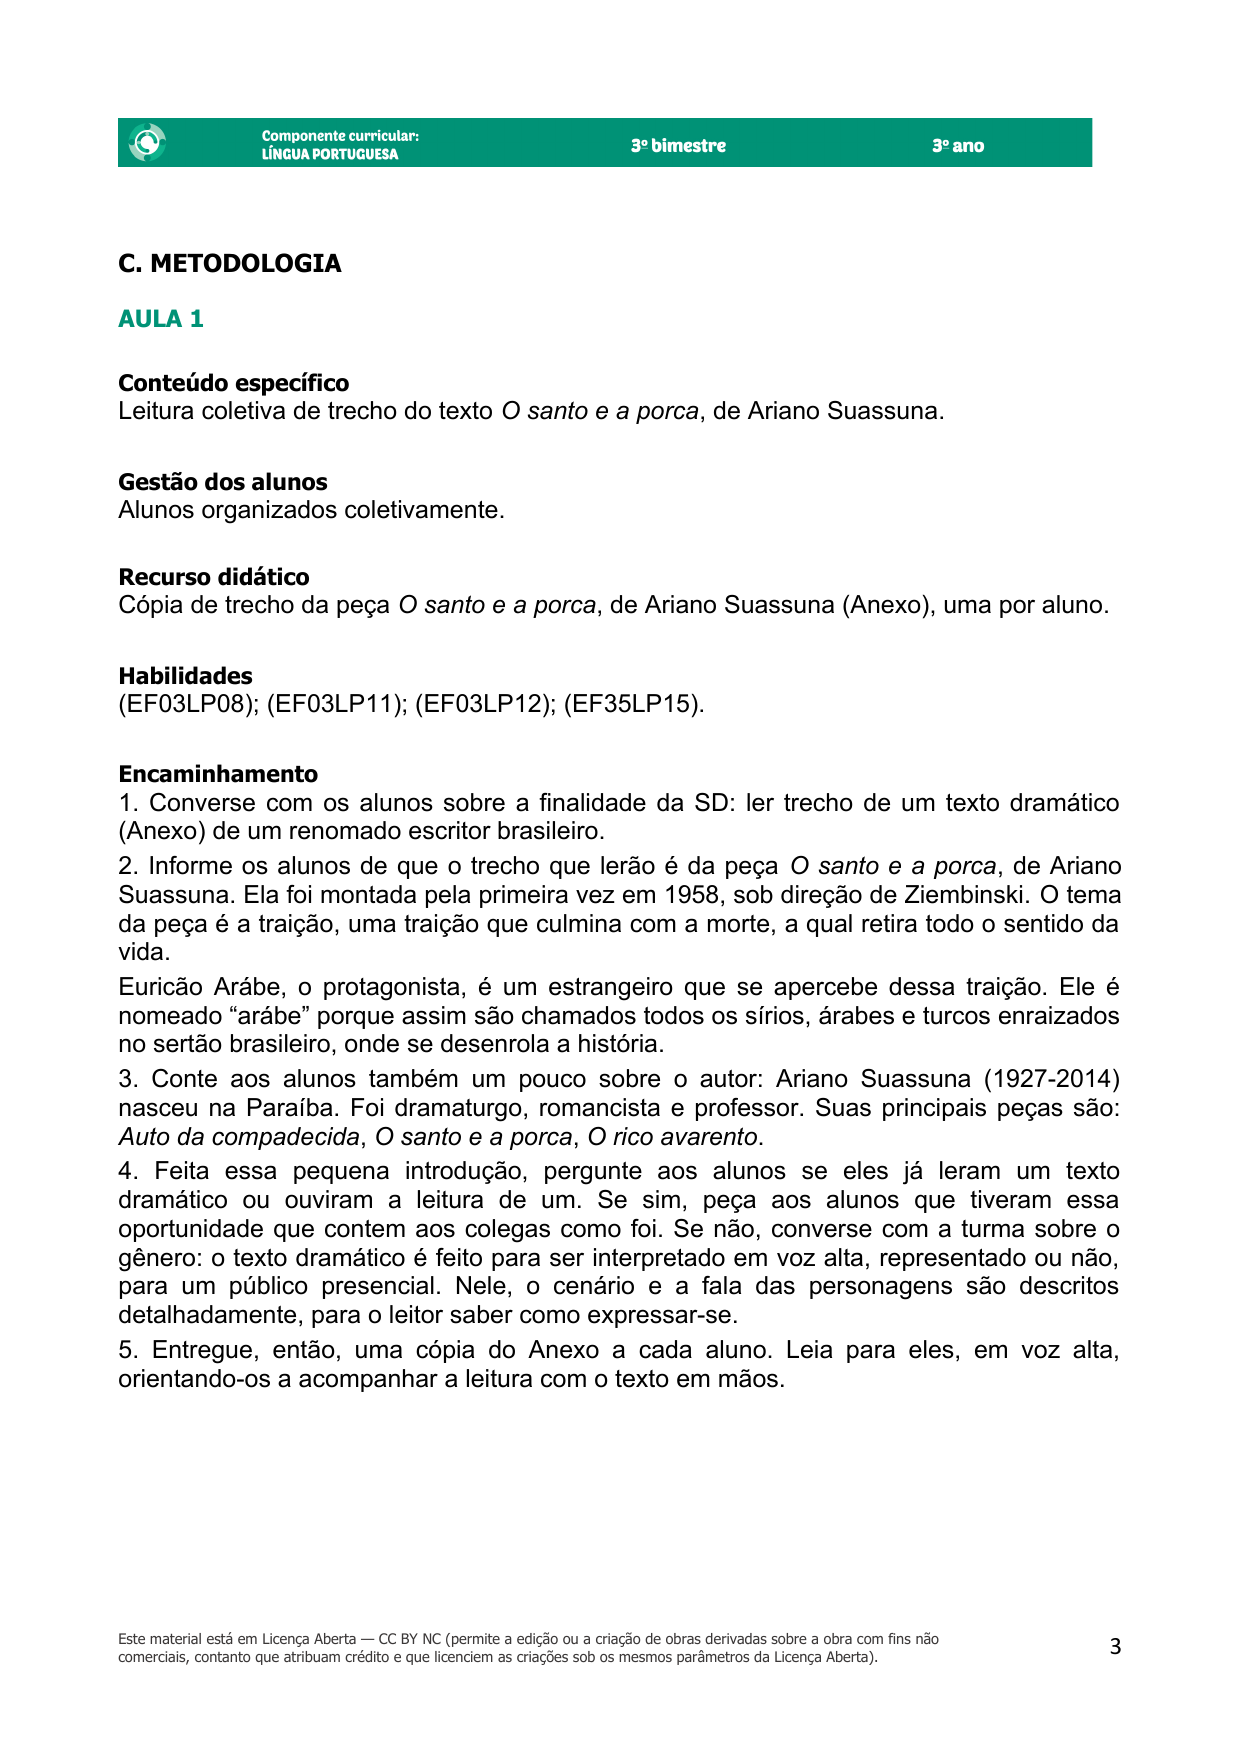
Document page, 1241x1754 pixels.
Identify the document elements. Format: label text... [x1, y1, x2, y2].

text Recurso didático [118, 561, 1122, 591]
text 5. Entregue, então, uma cópia do Anexo a cada aluno. Leia para eles, em voz alta, orientando-os a acompanhar a leitura com o texto em mãos. [118, 1335, 1122, 1392]
text Encaminhamento [118, 758, 1122, 788]
text 1. Converse com os alunos sobre a finalidade da SD: ler trecho de um texto dramático (Anexo) de um renomado escritor brasileiro. [118, 788, 1122, 845]
text 3. Conte aos alunos também um pouco sobre o autor: Ariano Suassuna (1927-2014) nasceu na Paraíba. Foi dramaturgo, romancista e professor. Suas principais peças são: Auto da compadecida, O santo e a porca, O rico avarento. [118, 1064, 1122, 1150]
text Leitura coletiva de trecho do texto O santo e a porca, de Ariano Suassuna. [118, 396, 1122, 425]
text C. METODOLOGIA [118, 236, 1122, 278]
text Cópia de trecho da peça O santo e a porca, de Ariano Suassuna (Anexo), uma por aluno. [118, 591, 1122, 619]
picture [118, 118, 1093, 167]
text AULA 1 [118, 303, 1122, 332]
text 2. Informe os alunos de que o trecho que lerão é da peça O santo e a porca, de Ariano Suassuna. Ela foi montada pela primeira vez em 1958, sob direção de Ziembinski. O tema da peça é a traição, uma traição que culmina com a morte, a qual retira todo o sentido da vida. [118, 851, 1122, 966]
text (EF03LP08); (EF03LP11); (EF03LP12); (EF35LP15). [118, 689, 1122, 718]
text Habilidades [118, 660, 1122, 689]
text Euricão Arábe, o protagonista, é um estrangeiro que se apercebe dessa traição. Ele é nomeado “arábe” porque assim são chamados todos os sírios, árabes e turcos enraizados no sertão brasileiro, onde se desenrola a história. [118, 972, 1122, 1058]
text Alunos organizados coletivamente. [118, 495, 1122, 523]
text Conteúdo específico [118, 367, 1122, 396]
text Gestão dos alunos [118, 466, 1122, 495]
text 4. Feita essa pequena introdução, pergunte aos alunos se eles já leram um texto dramático ou ouviram a leitura de um. Se sim, peça aos alunos que tiveram essa oportunidade que contem aos colegas como foi. Se não, converse com a turma sobre o gênero: o texto dramático é feito para ser interpretado em voz alta, representado ou não, para um público presencial. Nele, o cenário e a fala das personagens são descritos detalhadamente, para o leitor saber como expressar-se. [118, 1156, 1122, 1329]
